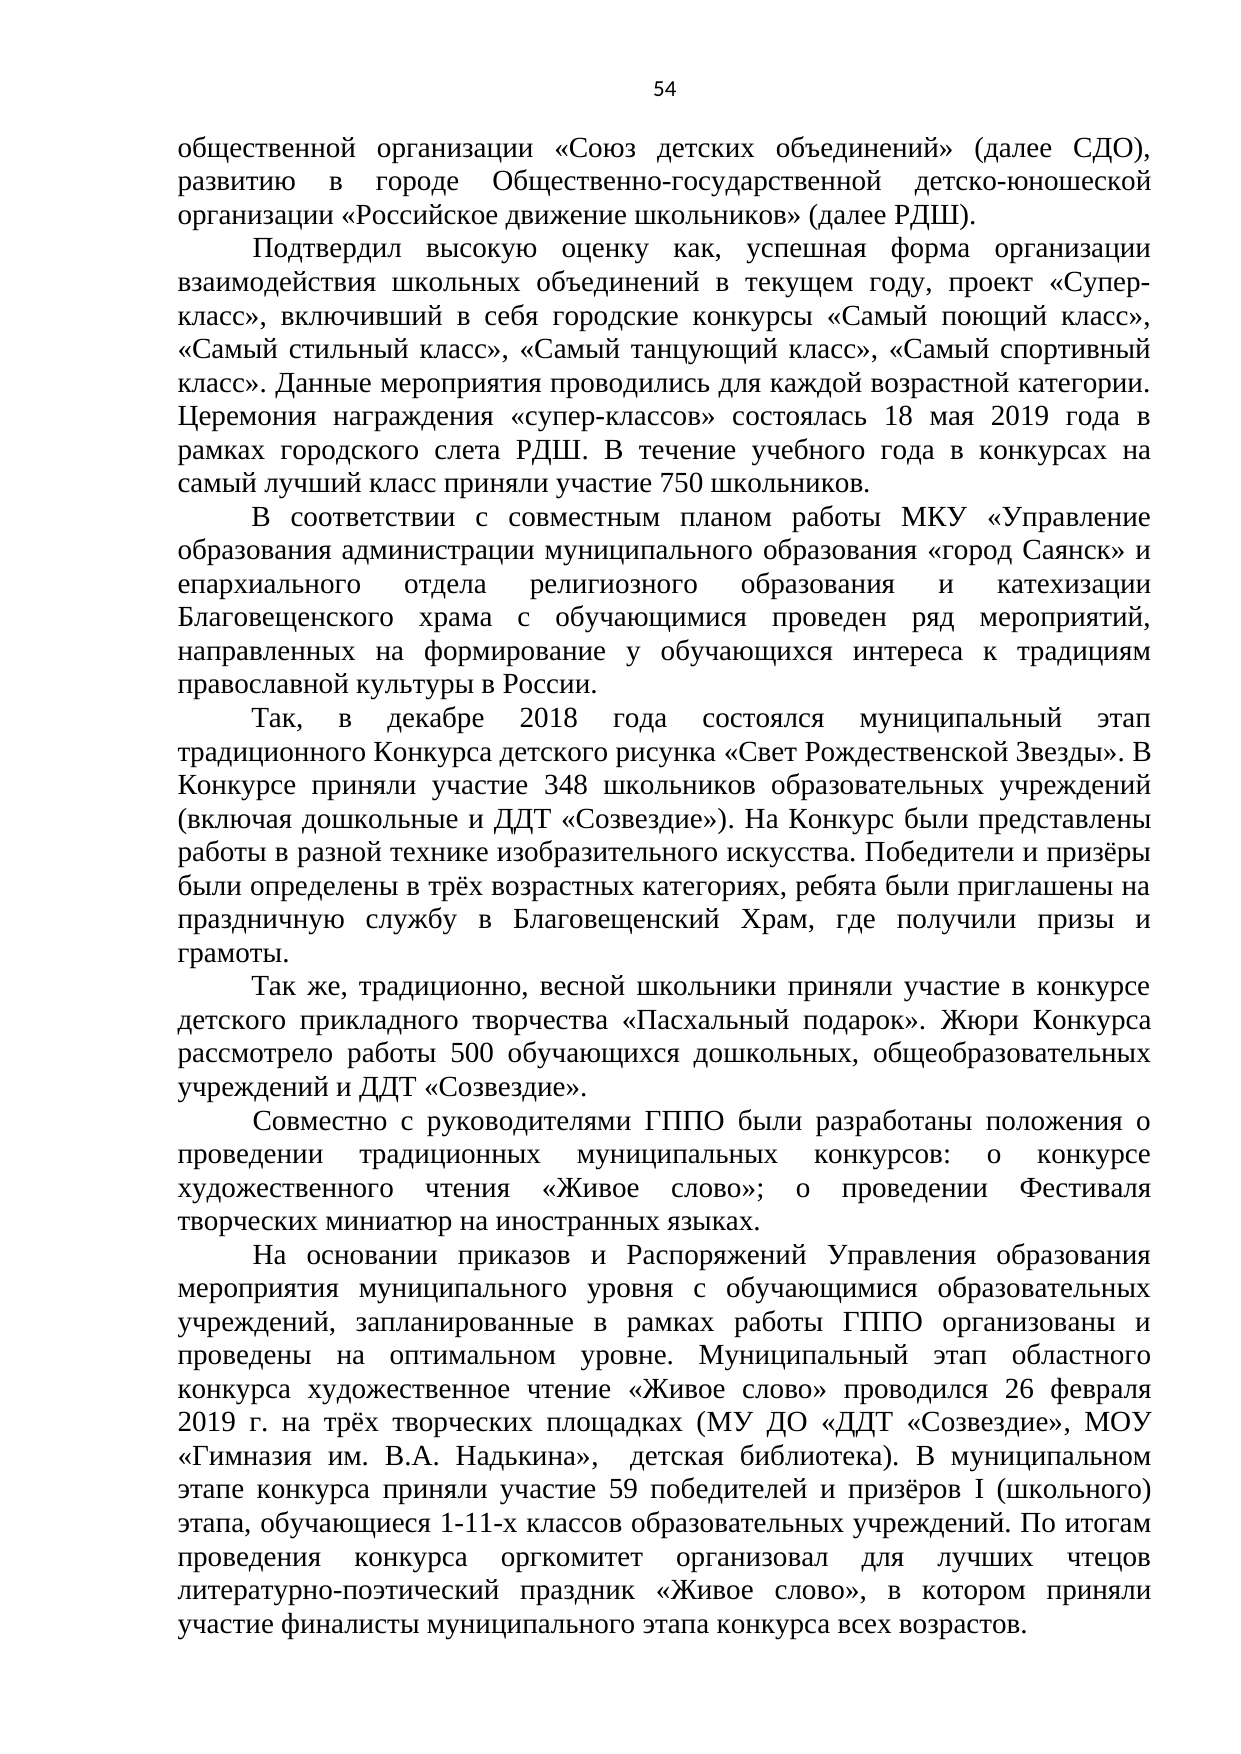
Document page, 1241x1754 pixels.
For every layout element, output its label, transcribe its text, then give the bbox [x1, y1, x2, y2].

text Совместно с руководителями ГППО были разработаны положения о проведении традиционных муниципальных конкурсов: о конкурсе художественного чтения «Живое слово»; о проведении Фестиваля творческих миниатюр на иностранных языках. [177, 1103, 1152, 1237]
text На основании приказов и Распоряжений Управления образования мероприятия муниципального уровня с обучающимися образовательных учреждений, запланированные в рамках работы ГППО организованы и проведены на оптимальном уровне. Муниципальный этап областного конкурса художественное чтение «Живое слово» проводился 26 февраля 2019 г. на трёх творческих площадках (МУ ДО «ДДТ «Созвездие», МОУ «Гимназия им. В.А. Надькина», детская библиотека). В муниципальном этапе конкурса приняли участие 59 победителей и призёров I (школьного) этапа, обучающиеся 1-11-х классов образовательных учреждений. По итогам проведения конкурса оргкомитет организовал для лучших чтецов литературно-поэтический праздник «Живое слово», в котором приняли участие финалисты муниципального этапа конкурса всех возрастов. [177, 1237, 1152, 1639]
text Так же, традиционно, весной школьники приняли участие в конкурсе детского прикладного творчества «Пасхальный подарок». Жюри Конкурса рассмотрело работы 500 обучающихся дошкольных, общеобразовательных учреждений и ДДТ «Созвездие». [177, 968, 1152, 1002]
text В соответствии с совместным планом работы МКУ «Управление образования администрации муниципального образования «город Саянск» и епархиального отдела религиозного образования и катехизации Благовещенского храма с обучающимися проведен ряд мероприятий, направленных на формирование у обучающихся интереса к традициям православной культуры в России. [177, 499, 1152, 700]
text Так же, традиционно, весной школьники приняли участие в конкурсе детского прикладного творчества «Пасхальный подарок». Жюри Конкурса рассмотрело работы 500 обучающихся дошкольных, общеобразовательных учреждений и ДДТ «Созвездие». [177, 1002, 1152, 1103]
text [177, 130, 1152, 231]
text Так, в декабре 2018 года состоялся муниципальный этап традиционного Конкурса детского рисунка «Свет Рождественской Звезды». В Конкурсе приняли участие 348 школьников образовательных учреждений (включая дошкольные и ДДТ «Созвездие»). На Конкурс были представлены работы в разной технике изобразительного искусства. Победители и призёры были определены в трёх возрастных категориях, ребята были приглашены на праздничную службу в Благовещенский Храм, где получили призы и грамоты. [177, 700, 1152, 968]
text Подтвердил высокую оценку как, успешная форма организации взаимодействия школьных объединений в текущем году, проект «Супер-класс», включивший в себя городские конкурсы «Самый поющий класс», «Самый стильный класс», «Самый танцующий класс», «Самый спортивный класс». Данные мероприятия проводились для каждой возрастной категории. Церемония награждения «супер-классов» состоялась 18 мая 2019 года в рамках городского слета РДШ. В течение учебного года в конкурсах на самый лучший класс приняли участие 750 школьников. [177, 231, 1152, 499]
